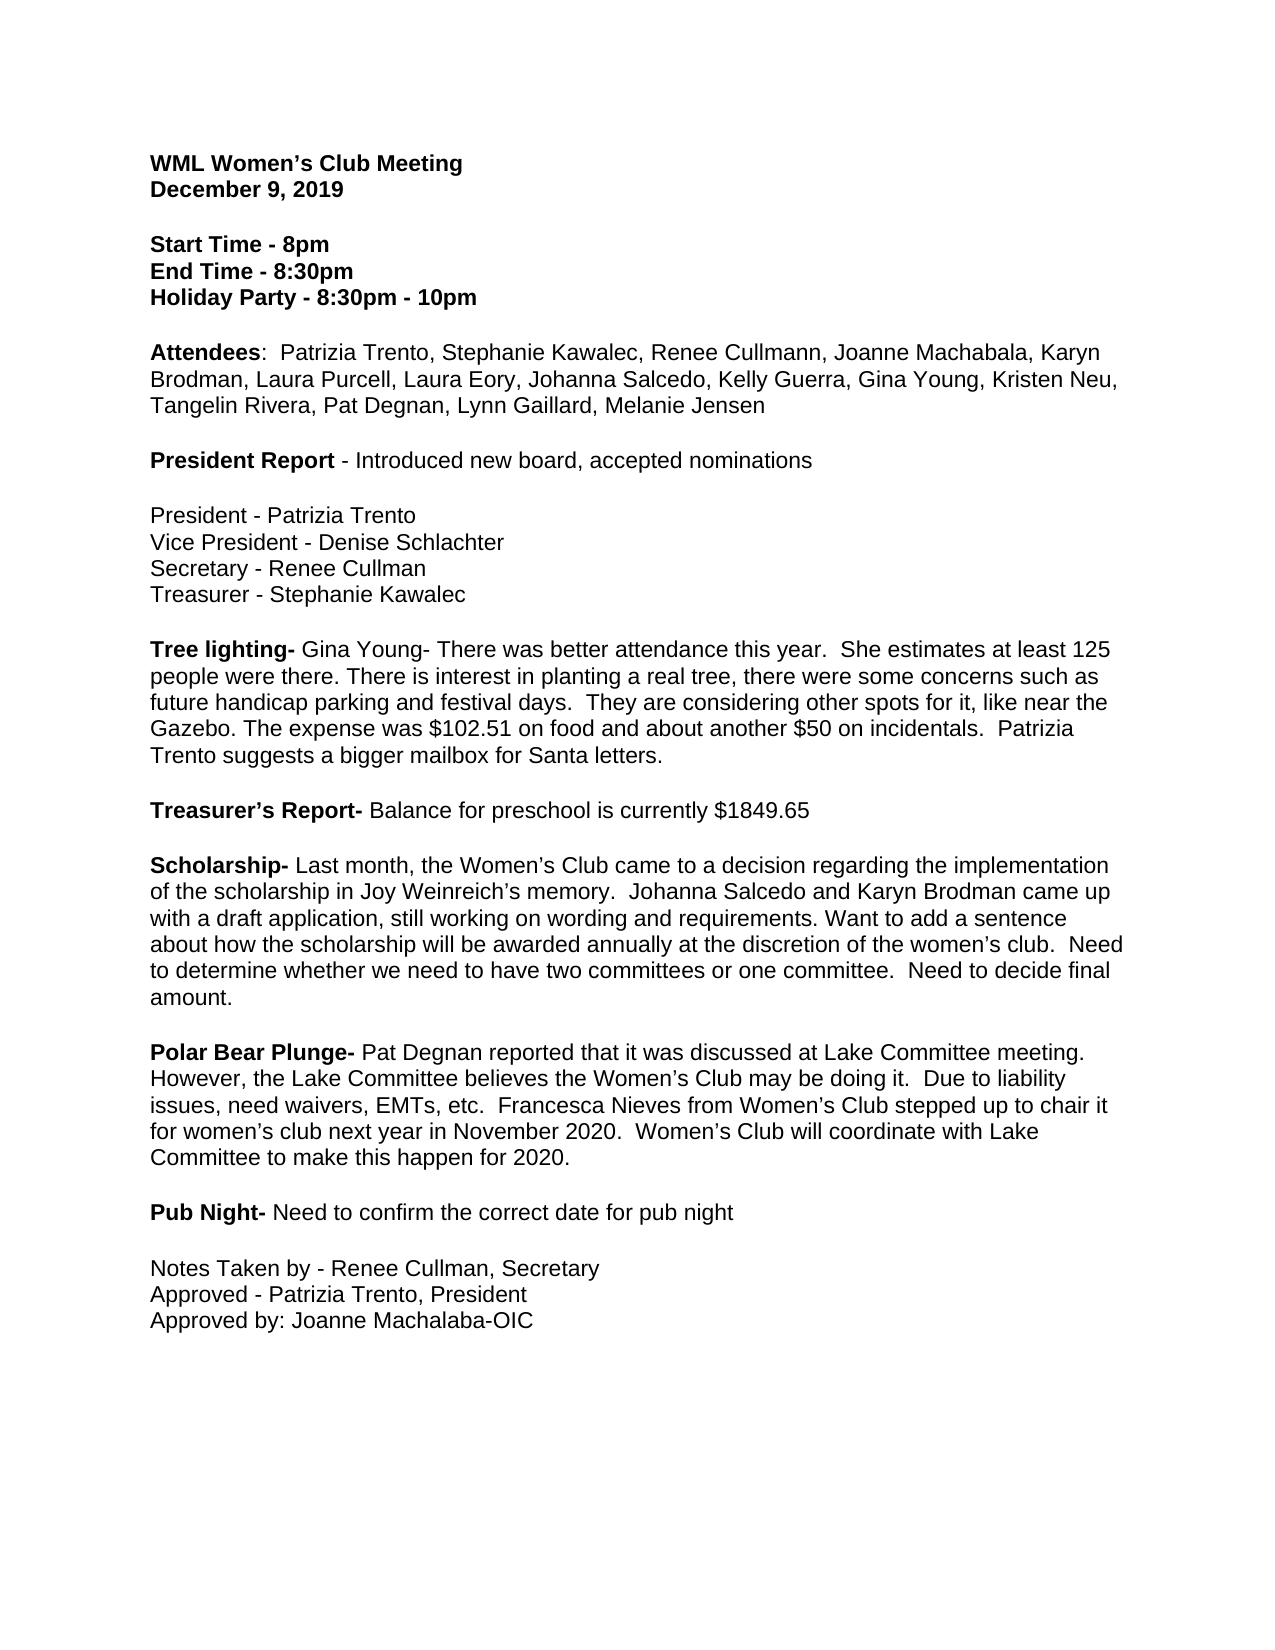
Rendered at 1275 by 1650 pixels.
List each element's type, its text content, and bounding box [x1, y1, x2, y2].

text Holiday Party - 8:30pm - 10pm [150, 284, 1125, 311]
text Scholarship- Last month, the Women’s Club came to a decision regarding the implementation of the scholarship in Joy Weinreich’s memory. Johanna Salcedo and Karyn Brodman came up with a draft application, still working on wording and requirements. Want to add a sentence about how the scholarship will be awarded annually at the discretion of the women’s club. Need to determine whether we need to have two committees or one committee. Need to decide final amount. [150, 852, 1125, 1010]
text Secretary - Renee Cullman [150, 555, 1125, 581]
text President Report - Introduced new board, accepted nominations [150, 447, 1125, 473]
text WML Women’s Club Meeting [150, 150, 1125, 176]
text Treasurer - Stephanie Kawalec [150, 581, 1125, 608]
text Start Time - 8pm [150, 231, 1125, 258]
text December 9, 2019 [150, 176, 1125, 203]
text Pub Night- Need to confirm the correct date for pub night [150, 1199, 1125, 1226]
text President - Patrizia Trento [150, 502, 1125, 528]
text Treasurer’s Report- Balance for preschool is currently $1849.65 [150, 797, 1125, 823]
text Tree lighting- Gina Young- There was better attendance this year. She estimates at least 125 people were there. There is interest in planting a real tree, there were some concerns such as future handicap parking and festival days. They are considering other spots for it, like near the Gazebo. The expense was $102.51 on food and about another $50 on incidentals. Patrizia Trento suggests a bigger mailbox for Santa letters. [150, 636, 1125, 768]
text Polar Bear Plunge- Pat Degnan reported that it was discussed at Lake Committee meeting. However, the Lake Committee believes the Women’s Club may be doing it. Due to liability issues, need waivers, EMTs, etc. Francesca Nieves from Women’s Club stepped up to chair it for women’s club next year in November 2020. Women’s Club will coordinate with Lake Committee to make this happen for 2020. [150, 1039, 1125, 1171]
text Approved - Patrizia Trento, President Approved by: Joanne Machalaba-OIC [150, 1281, 1125, 1333]
text End Time - 8:30pm [150, 258, 1125, 284]
text Vice President - Denise Schlachter [150, 528, 1125, 555]
text Notes Taken by - Renee Cullman, Secretary [150, 1254, 1125, 1281]
text Attendees: Patrizia Trento, Stephanie Kawalec, Renee Cullmann, Joanne Machabala, Karyn Brodman, Laura Purcell, Laura Eory, Johanna Salcedo, Kelly Guerra, Gina Young, Kristen Neu, Tangelin Rivera, Pat Degnan, Lynn Gaillard, Melanie Jensen [150, 339, 1125, 418]
